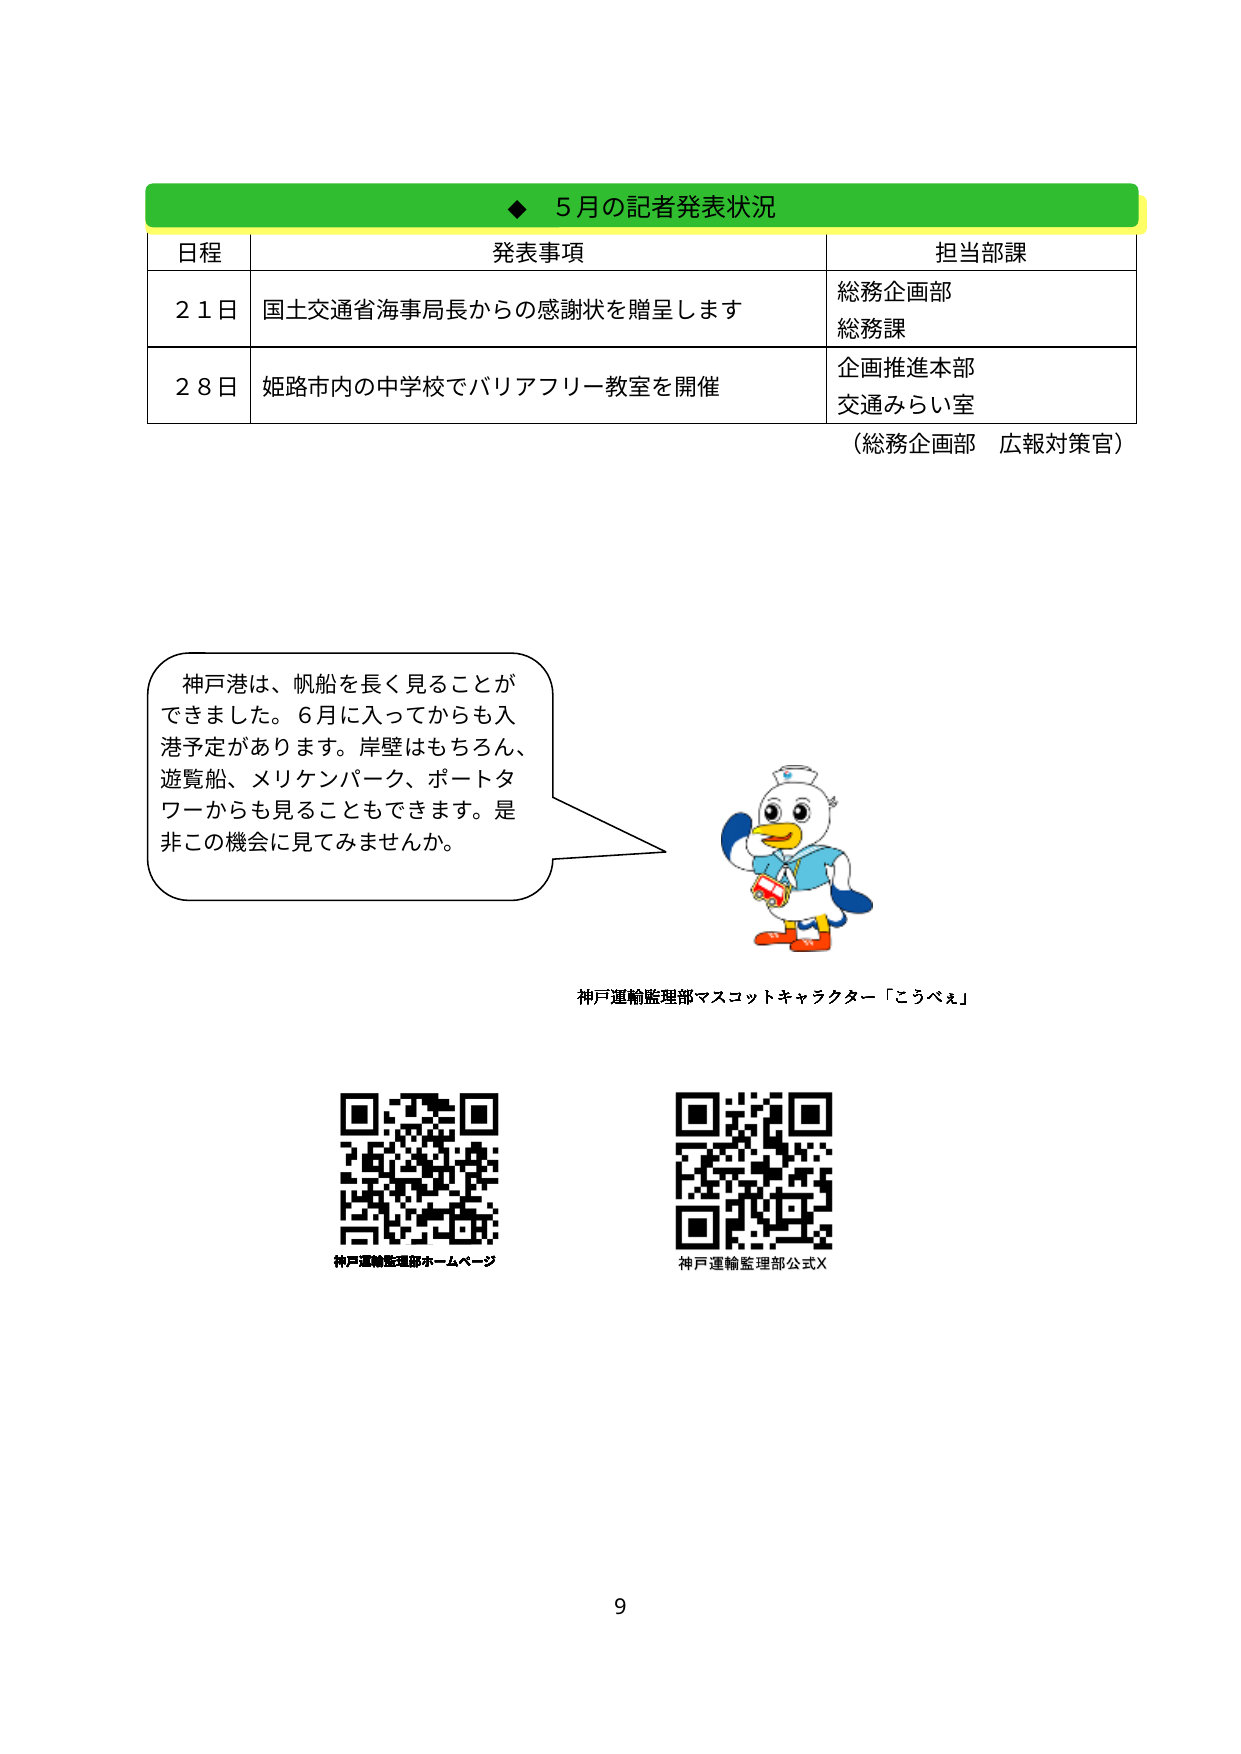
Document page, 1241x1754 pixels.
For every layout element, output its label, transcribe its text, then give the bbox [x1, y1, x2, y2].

picture [721, 765, 873, 952]
table_cell 総務企画部 総務課 [827, 271, 1136, 346]
picture [338, 1087, 503, 1244]
table_header 日程 [148, 234, 250, 270]
text （総務企画部 広報対策官） [148, 424, 1137, 461]
picture [672, 1089, 836, 1273]
table_cell ２８日 [148, 348, 250, 422]
table_header 発表事項 [251, 235, 826, 270]
table_cell ２１日 [148, 271, 250, 346]
table_header 担当部課 [827, 235, 1136, 270]
table_cell 国土交通省海事局長からの感謝状を贈呈します [251, 271, 826, 346]
table_cell 姫路市内の中学校でバリアフリー教室を開催 [251, 348, 826, 422]
table_cell 企画推進本部 交通みらい室 [827, 348, 1136, 422]
